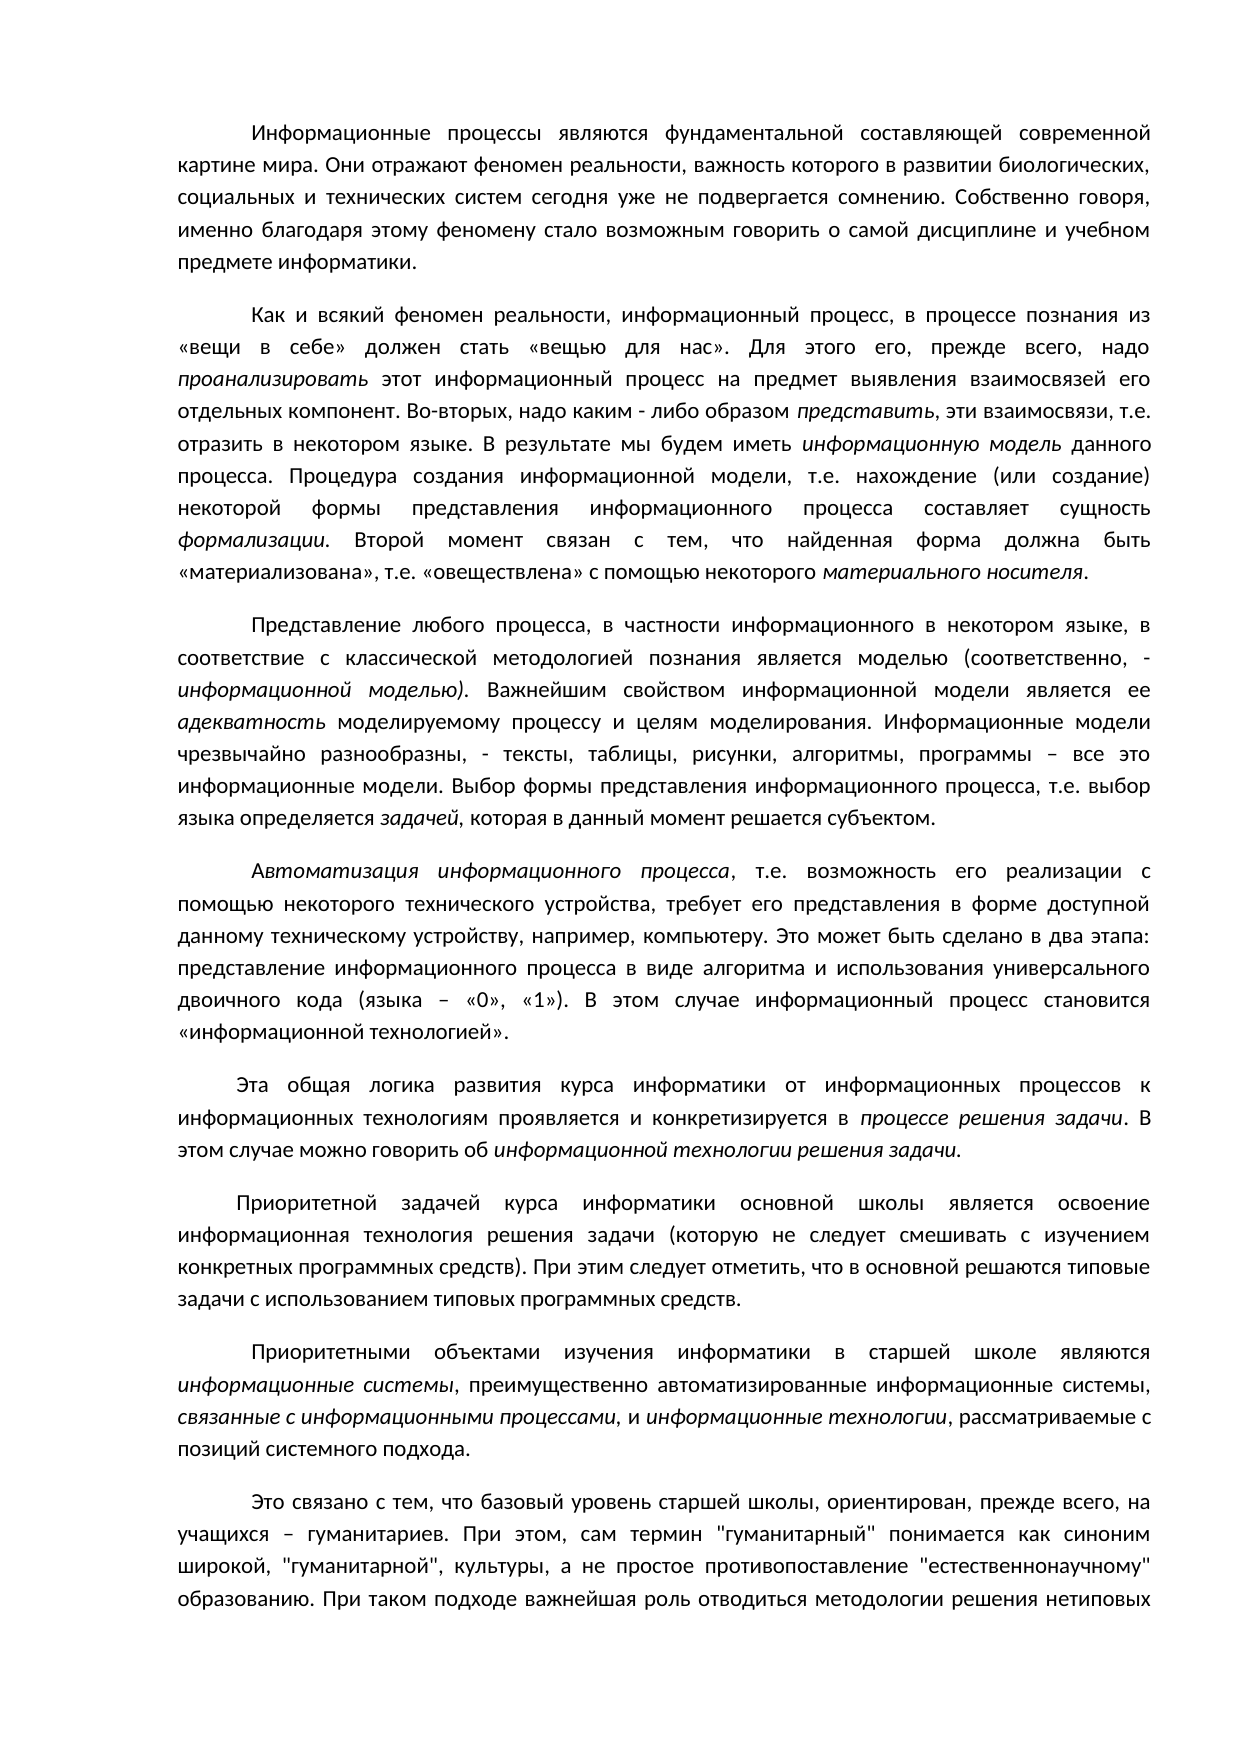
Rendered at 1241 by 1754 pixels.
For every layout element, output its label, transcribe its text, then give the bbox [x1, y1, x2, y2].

text Автоматизация информационного процесса, т.е. возможность его реализации с помощью некоторого технического устройства, требует его представления в форме доступной данному техническому устройству, например, компьютеру. Это может быть сделано в два этапа: представление информационного процесса в виде алгоритма и использования универсального двоичного кода (языка – «0», «1»). В этом случае информационный процесс становится «информационной технологией». [177, 857, 1152, 1046]
text Как и всякий феномен реальности, информационный процесс, в процессе познания из «вещи в себе» должен стать «вещью для нас». Для этого его, прежде всего, надо проанализировать этот информационный процесс на предмет выявления взаимосвязей его отдельных компонент. Во-вторых, надо каким - либо образом представить, эти взаимосвязи, т.е. отразить в некотором языке. В результате мы будем иметь информационную модель данного процесса. Процедура создания информационной модели, т.е. нахождение (или создание) некоторой формы представления информационного процесса составляет сущность формализации. Второй момент связан с тем, что найденная форма должна быть «материализована», т.е. «овеществлена» с помощью некоторого материального носителя. [177, 300, 1152, 585]
text Приоритетными объектами изучения информатики в старшей школе являются информационные системы, преимущественно автоматизированные информационные системы, связанные с информационными процессами, и информационные технологии, рассматриваемые с позиций системного подхода. [177, 1337, 1152, 1462]
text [177, 1487, 1152, 1612]
text Эта общая логика развития курса информатики от информационных процессов к информационных технологиям проявляется и конкретизируется в процессе решения задачи. В этом случае можно говорить об информационной технологии решения задачи. [177, 1071, 1152, 1163]
text Информационные процессы являются фундаментальной составляющей современной картине мира. Они отражают феномен реальности, важность которого в развитии биологических, социальных и технических систем сегодня уже не подвергается сомнению. Собственно говоря, именно благодаря этому феномену стало возможным говорить о самой дисциплине и учебном предмете информатики. [177, 118, 1152, 275]
text Представление любого процесса, в частности информационного в некотором языке, в соответствие с классической методологией познания является моделью (соответственно, - информационной моделью). Важнейшим свойством информационной модели является ее адекватность моделируемому процессу и целям моделирования. Информационные модели чрезвычайно разнообразны, - тексты, таблицы, рисунки, алгоритмы, программы – все это информационные модели. Выбор формы представления информационного процесса, т.е. выбор языка определяется задачей, которая в данный момент решается субъектом. [177, 610, 1152, 832]
text Приоритетной задачей курса информатики основной школы является освоение информационная технология решения задачи (которую не следует смешивать с изучением конкретных программных средств). При этим следует отметить, что в основной решаются типовые задачи с использованием типовых программных средств. [177, 1188, 1152, 1312]
